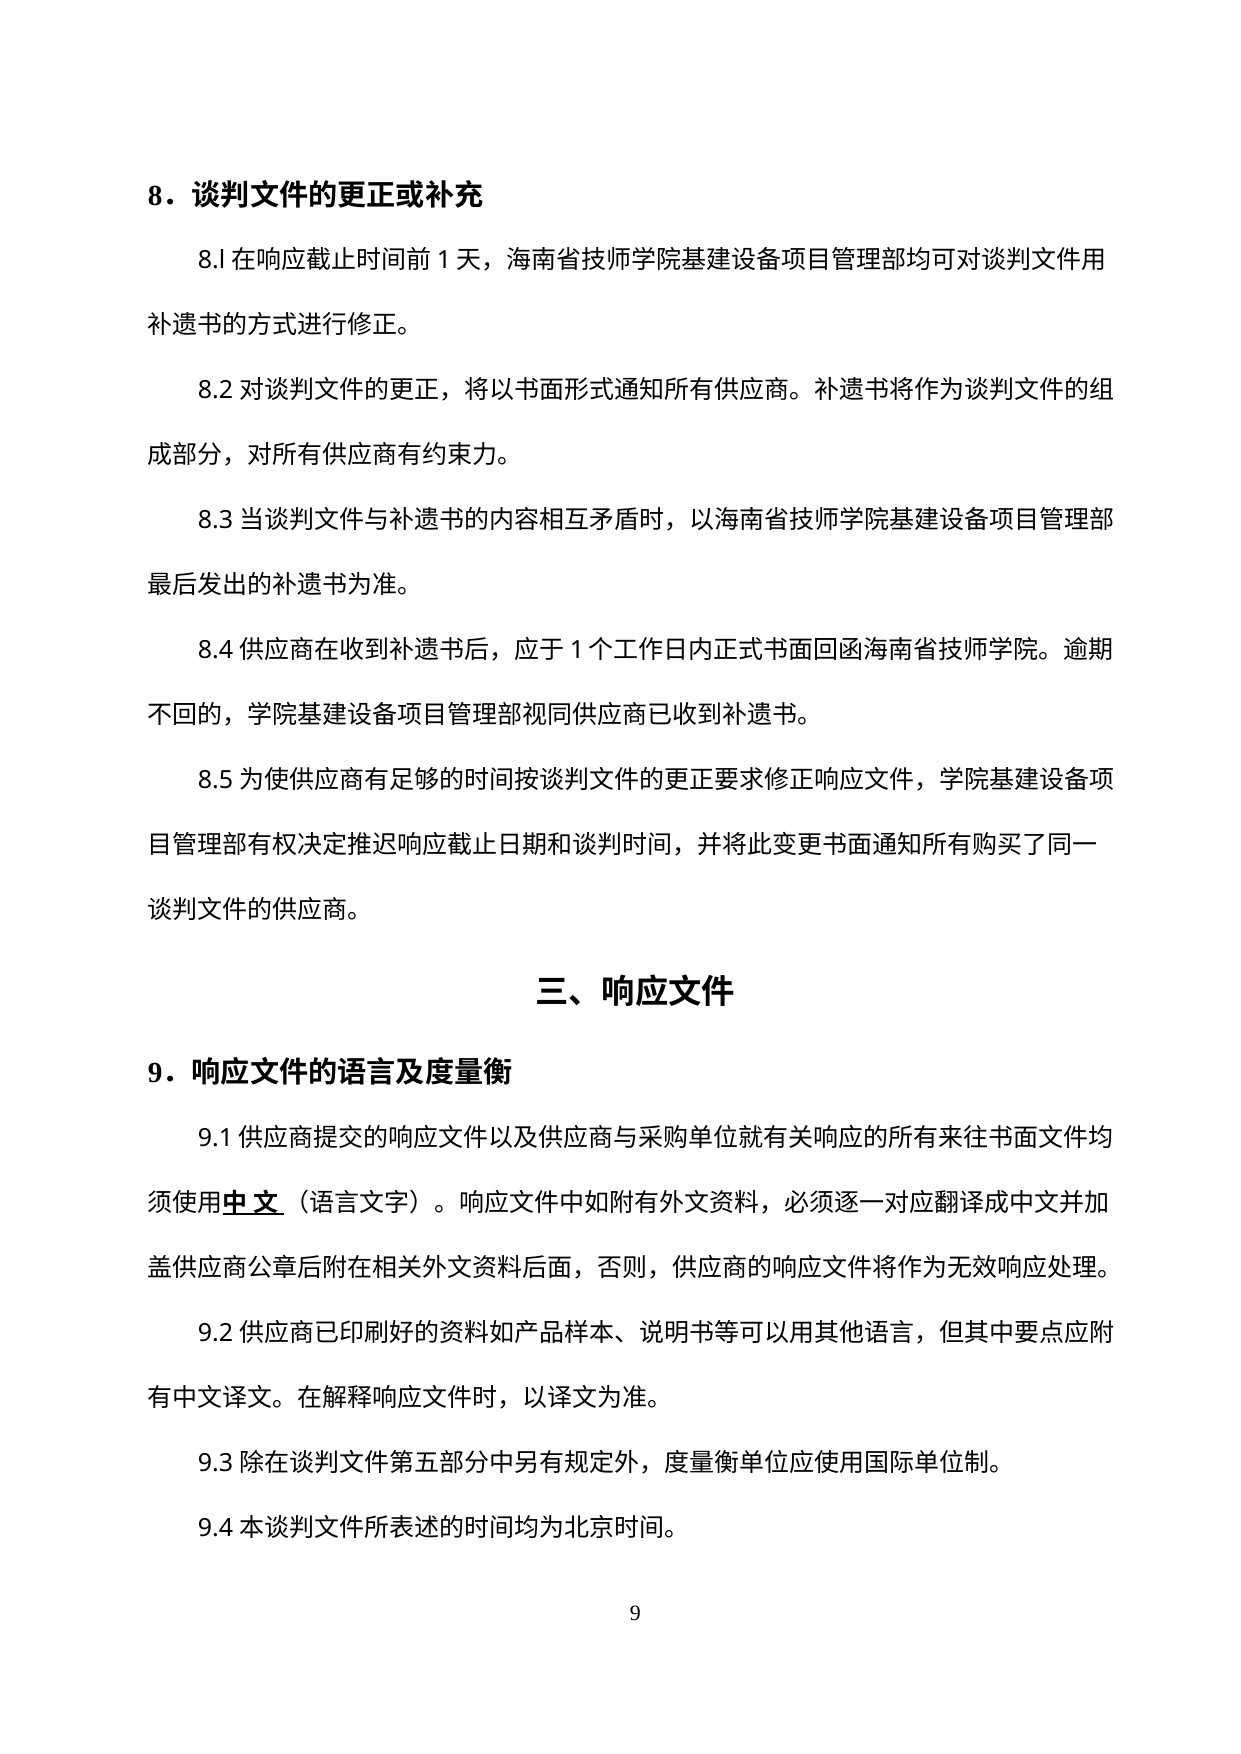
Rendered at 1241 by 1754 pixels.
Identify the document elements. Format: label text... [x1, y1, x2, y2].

text 9.3 除在谈判文件第五部分中另有规定外，度量衡单位应使用国际单位制。 [148, 1428, 1122, 1493]
text 8.2 对谈判文件的更正，将以书面形式通知所有供应商。补遗书将作为谈判文件的组成部分，对所有供应商有约束力。 [148, 355, 1122, 485]
text 8．谈判文件的更正或补充 [148, 160, 1122, 225]
text 8.l 在响应截止时间前1天，海南省技师学院基建设备项目管理部均可对谈判文件用补遗书的方式进行修正。 [148, 225, 1122, 355]
text 8.3 当谈判文件与补遗书的内容相互矛盾时，以海南省技师学院基建设备项目管理部最后发出的补遗书为准。 [148, 485, 1122, 615]
text 8.4 供应商在收到补遗书后，应于1个工作日内正式书面回函海南省技师学院。逾期不回的，学院基建设备项目管理部视同供应商已收到补遗书。 [148, 615, 1122, 745]
text 9.4 本谈判文件所表述的时间均为北京时间。 [148, 1493, 1122, 1558]
text 8.5 为使供应商有足够的时间按谈判文件的更正要求修正响应文件，学院基建设备项目管理部有权决定推迟响应截止日期和谈判时间，并将此变更书面通知所有购买了同一谈判文件的供应商。 [148, 745, 1122, 940]
text 9.2 供应商已印刷好的资料如产品样本、说明书等可以用其他语言，但其中要点应附有中文译文。在解释响应文件时，以译文为准。 [148, 1298, 1122, 1428]
text 9．响应文件的语言及度量衡 [148, 1038, 1122, 1103]
text 三、响应文件 [148, 956, 1122, 1021]
text 9.1供应商提交的响应文件以及供应商与采购单位就有关响应的所有来往书面文件均须使用中 文 （语言文字）。响应文件中如附有外文资料，必须逐一对应翻译成中文并加盖供应商公章后附在相关外文资料后面，否则，供应商的响应文件将作为无效响应处理。 [148, 1103, 1122, 1298]
